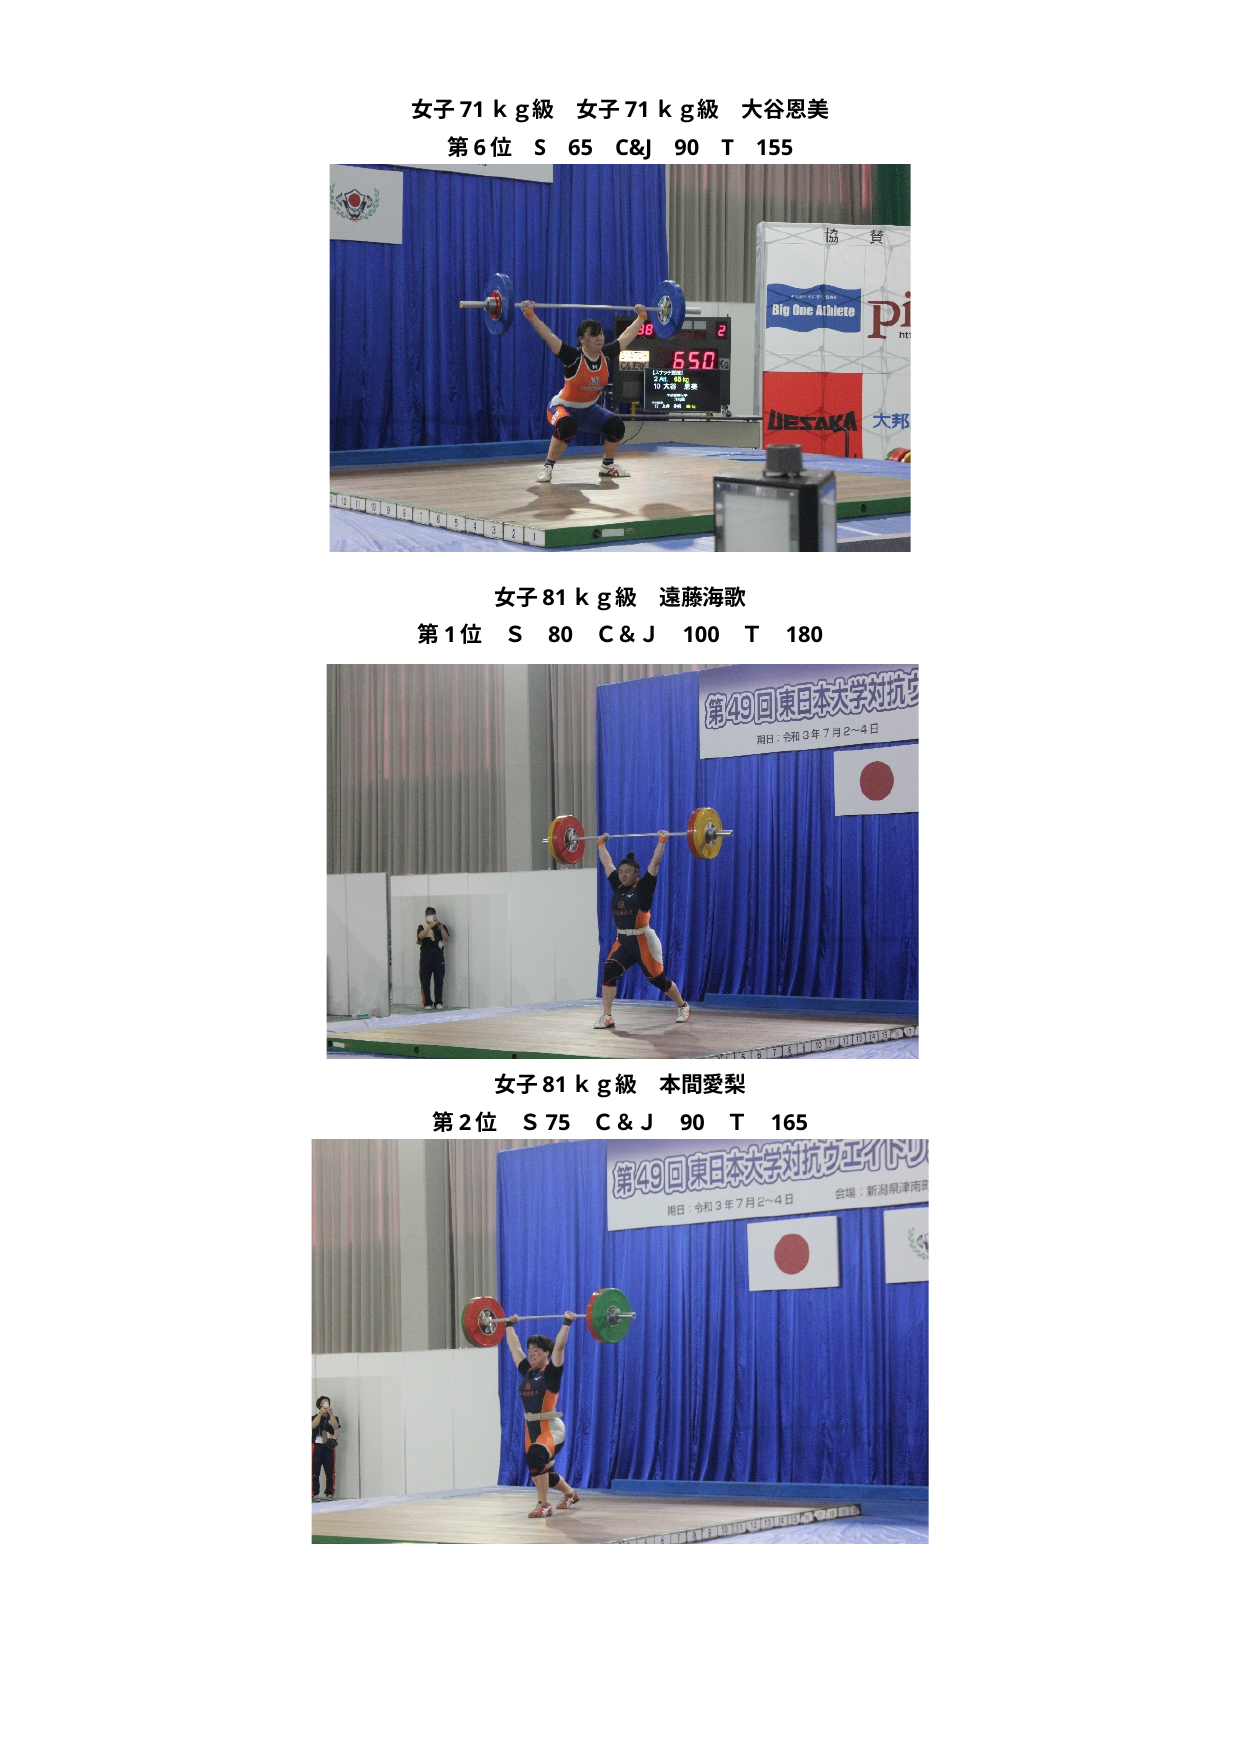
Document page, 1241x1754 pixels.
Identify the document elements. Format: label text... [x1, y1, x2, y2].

text 女子71ｋｇ級 女子71ｋｇ級 大谷恩美 [75, 89, 1165, 127]
picture [326, 664, 919, 1059]
text 女子81ｋｇ級 遠藤海歌 [75, 577, 1165, 614]
text 第2位 Ｓ75 Ｃ＆Ｊ 90 Ｔ 165 [75, 1102, 1165, 1139]
picture [311, 1139, 929, 1544]
text 第1位 Ｓ 80 Ｃ＆Ｊ 100 Ｔ 180 [75, 614, 1165, 652]
picture [329, 164, 911, 552]
text 第6位 S 65 C&J 90 T 155 [75, 127, 1165, 164]
